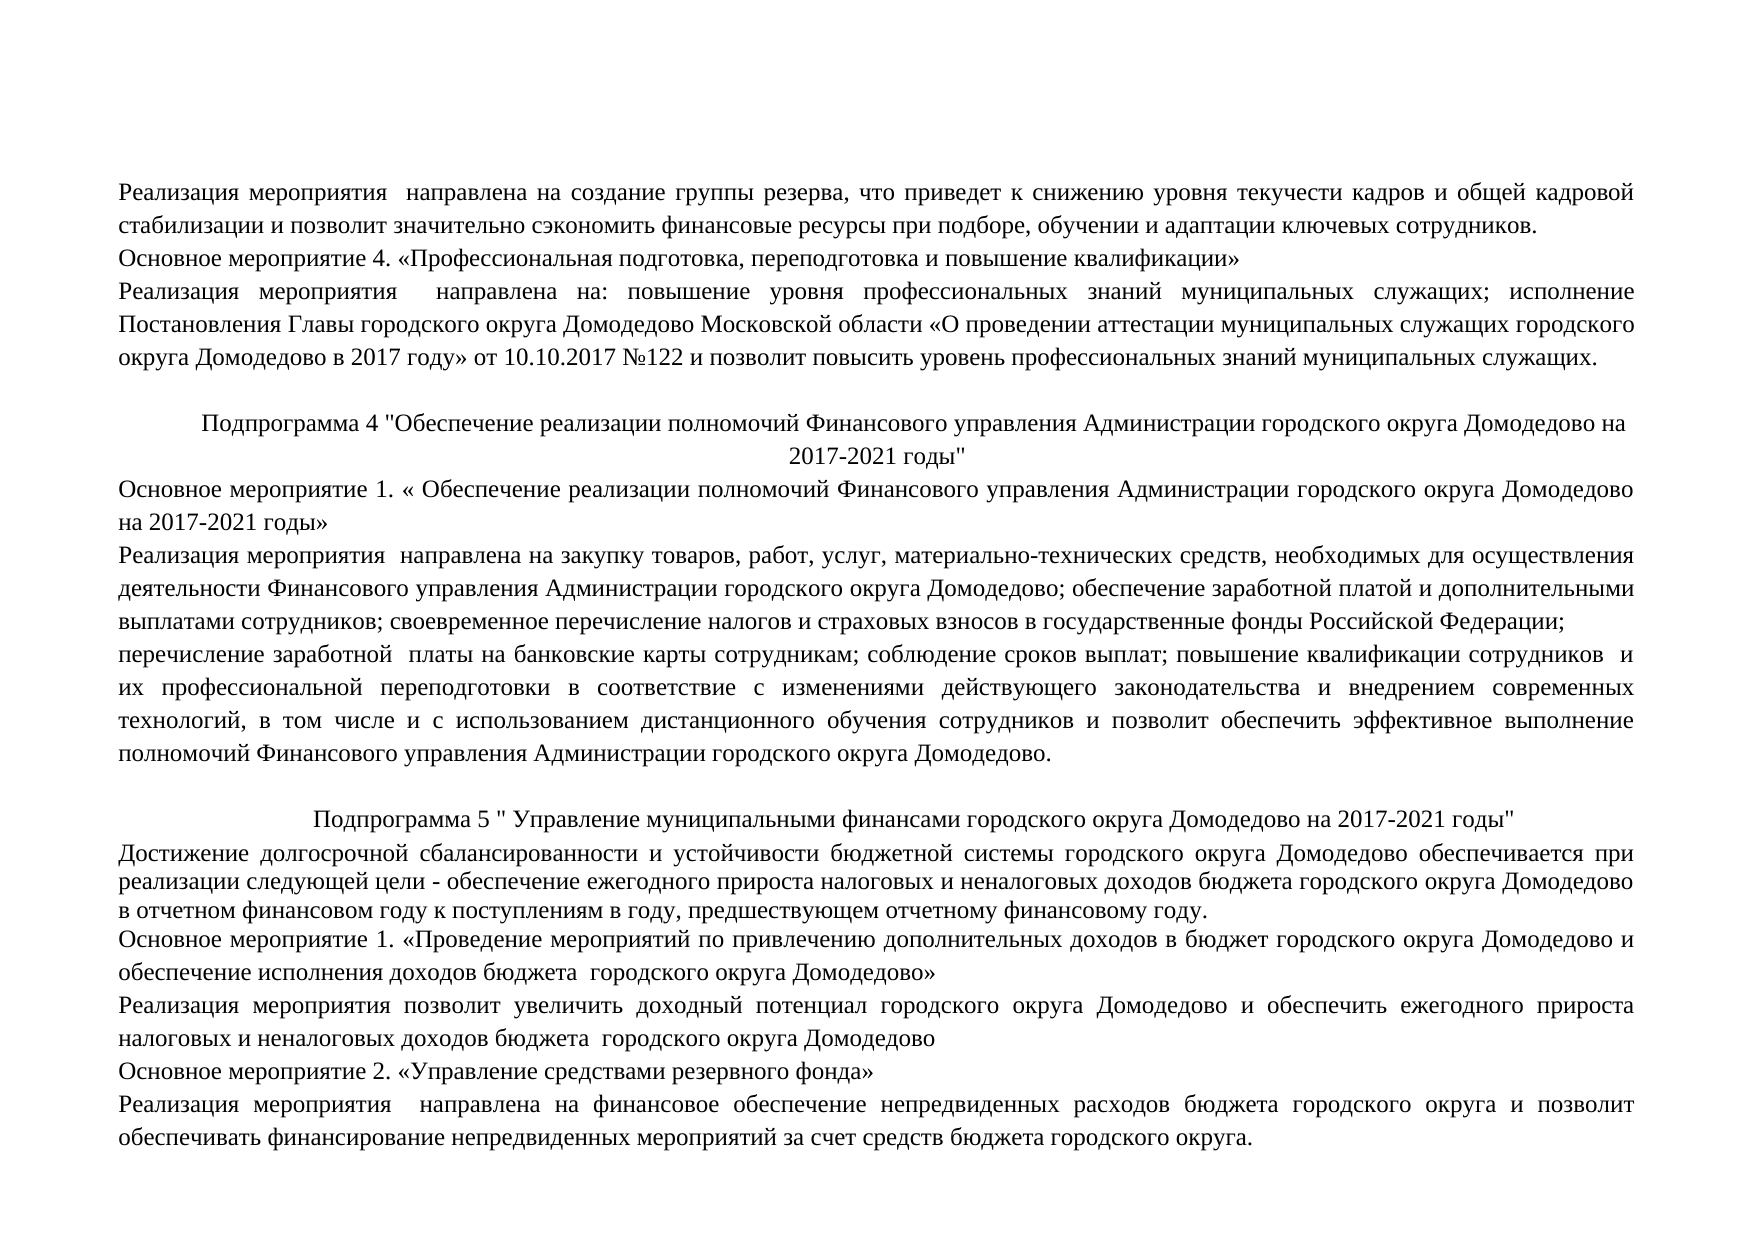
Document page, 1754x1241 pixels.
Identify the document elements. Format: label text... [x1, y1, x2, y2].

text Основное мероприятие 4. «Профессиональная подготовка, переподготовка и повышение квалификации» [118, 243, 1636, 272]
text Реализация мероприятия направлена на закупку товаров, работ, услуг, материально-технических средств, необходимых для осуществления деятельности Финансового управления Администрации городского округа Домодедово; обеспечение заработной платой и дополнительными выплатами сотрудников; своевременное перечисление налогов и страховых взносов в государственные фонды Российской Федерации; [118, 540, 1636, 635]
text Реализация мероприятия позволит увеличить доходный потенциал городского округа Домодедово и обеспечить ежегодного прироста налоговых и неналоговых доходов бюджета городского округа Домодедово [118, 990, 1636, 1052]
list Подпрограмма 4 "Обеспечение реализации полномочий Финансового управления Администрации городского округа Домодедово на 2017-2021 годы" [118, 408, 1636, 470]
text Основное мероприятие 1. « Обеспечение реализации полномочий Финансового управления Администрации городского округа Домодедово на 2017-2021 годы» [118, 474, 1636, 536]
text Реализация мероприятия направлена на создание группы резерва, что приведет к снижению уровня текучести кадров и общей кадровой стабилизации и позволит значительно сэкономить финансовые ресурсы при подборе, обучении и адаптации ключевых сотрудников. [118, 177, 1636, 239]
text Подпрограмма 5 " Управление муниципальными финансами городского округа Домодедово на 2017-2021 годы" [118, 804, 1636, 833]
text Основное мероприятие 2. «Управление средствами резервного фонда» [118, 1056, 1636, 1085]
text Реализация мероприятия направлена на финансовое обеспечение непредвиденных расходов бюджета городского округа и позволит обеспечивать финансирование непредвиденных мероприятий за счет средств бюджета городского округа. [118, 1089, 1636, 1151]
text Реализация мероприятия направлена на: повышение уровня профессиональных знаний муниципальных служащих; исполнение Постановления Главы городского округа Домодедово Московской области «О проведении аттестации муниципальных служащих городского округа Домодедово в 2017 году» от 10.10.2017 №122 и позволит повысить уровень профессиональных знаний муниципальных служащих. [118, 276, 1636, 371]
text перечисление заработной платы на банковские карты сотрудникам; соблюдение сроков выплат; повышение квалификации сотрудников и их профессиональной переподготовки в соответствие с изменениями действующего законодательства и внедрением современных технологий, в том числе и с использованием дистанционного обучения сотрудников и позволит обеспечить эффективное выполнение полномочий Финансового управления Администрации городского округа Домодедово. [118, 639, 1636, 767]
text Основное мероприятие 1. «Проведение мероприятий по привлечению дополнительных доходов в бюджет городского округа Домодедово и обеспечение исполнения доходов бюджета городского округа Домодедово» [118, 924, 1636, 986]
text Достижение долгосрочной сбалансированности и устойчивости бюджетной системы городского округа Домодедово обеспечивается при реализации следующей цели - обеспечение ежегодного прироста налоговых и неналоговых доходов бюджета городского округа Домодедово в отчетном финансовом году к поступлениям в году, предшествующем отчетному финансовому году. [118, 838, 1636, 924]
